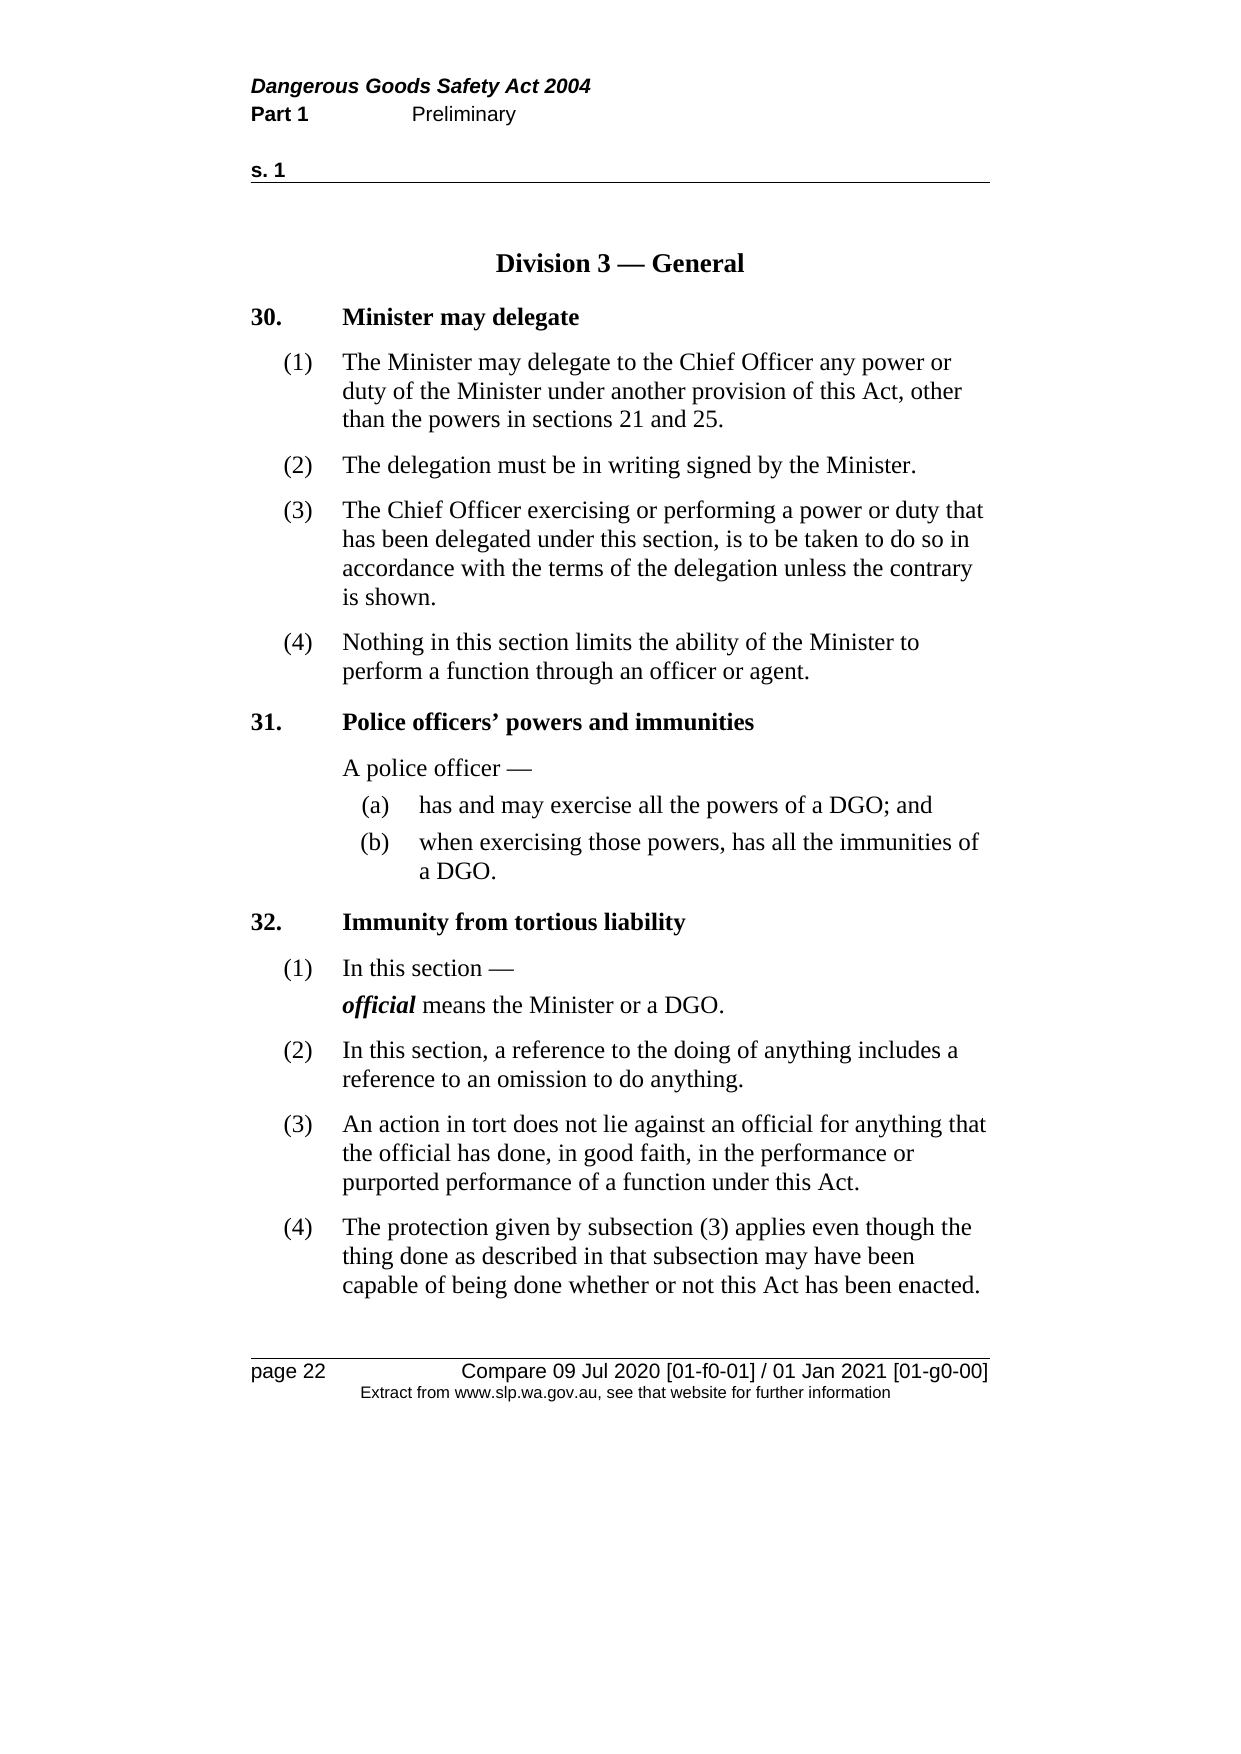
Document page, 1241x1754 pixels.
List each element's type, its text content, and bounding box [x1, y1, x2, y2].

text (1) In this section — [251, 953, 990, 982]
subtitle 31. Police officers’ powers and immunities [251, 707, 990, 736]
text (3) An action in tort does not lie against an official for anything that the official has done, in good faith, in the performance or purported performance of a function under this Act. [251, 1109, 990, 1196]
text (4) Nothing in this section limits the ability of the Minister to perform a function through an officer or agent. [251, 627, 990, 684]
text A police officer — [251, 753, 990, 782]
subtitle 30. Minister may delegate [251, 302, 990, 330]
text (1) The Minister may delegate to the Chief Officer any power or duty of the Minister under another provision of this Act, other than the powers in sections 21 and 25. [251, 347, 990, 433]
subtitle 32. Immunity from tortious liability [251, 907, 990, 936]
text (3) The Chief Officer exercising or performing a power or duty that has been delegated under this section, is to be taken to do so in accordance with the terms of the delegation unless the contrary is shown. [251, 495, 990, 610]
text (4) The protection given by subsection (3) applies even though the thing done as described in that subsection may have been capable of being done whether or not this Act has been enacted. [251, 1212, 990, 1299]
text official means the Minister or a DGO. [251, 990, 990, 1019]
text (2) In this section, a reference to the doing of anything includes a reference to an omission to do anything. [251, 1035, 990, 1093]
text (2) The delegation must be in writing signed by the Minister. [251, 450, 990, 479]
text (b) when exercising those powers, has all the immunities of a DGO. [251, 827, 990, 884]
text (a) has and may exercise all the powers of a DGO; and [251, 790, 990, 819]
subtitle Division 3 — General [251, 247, 990, 279]
